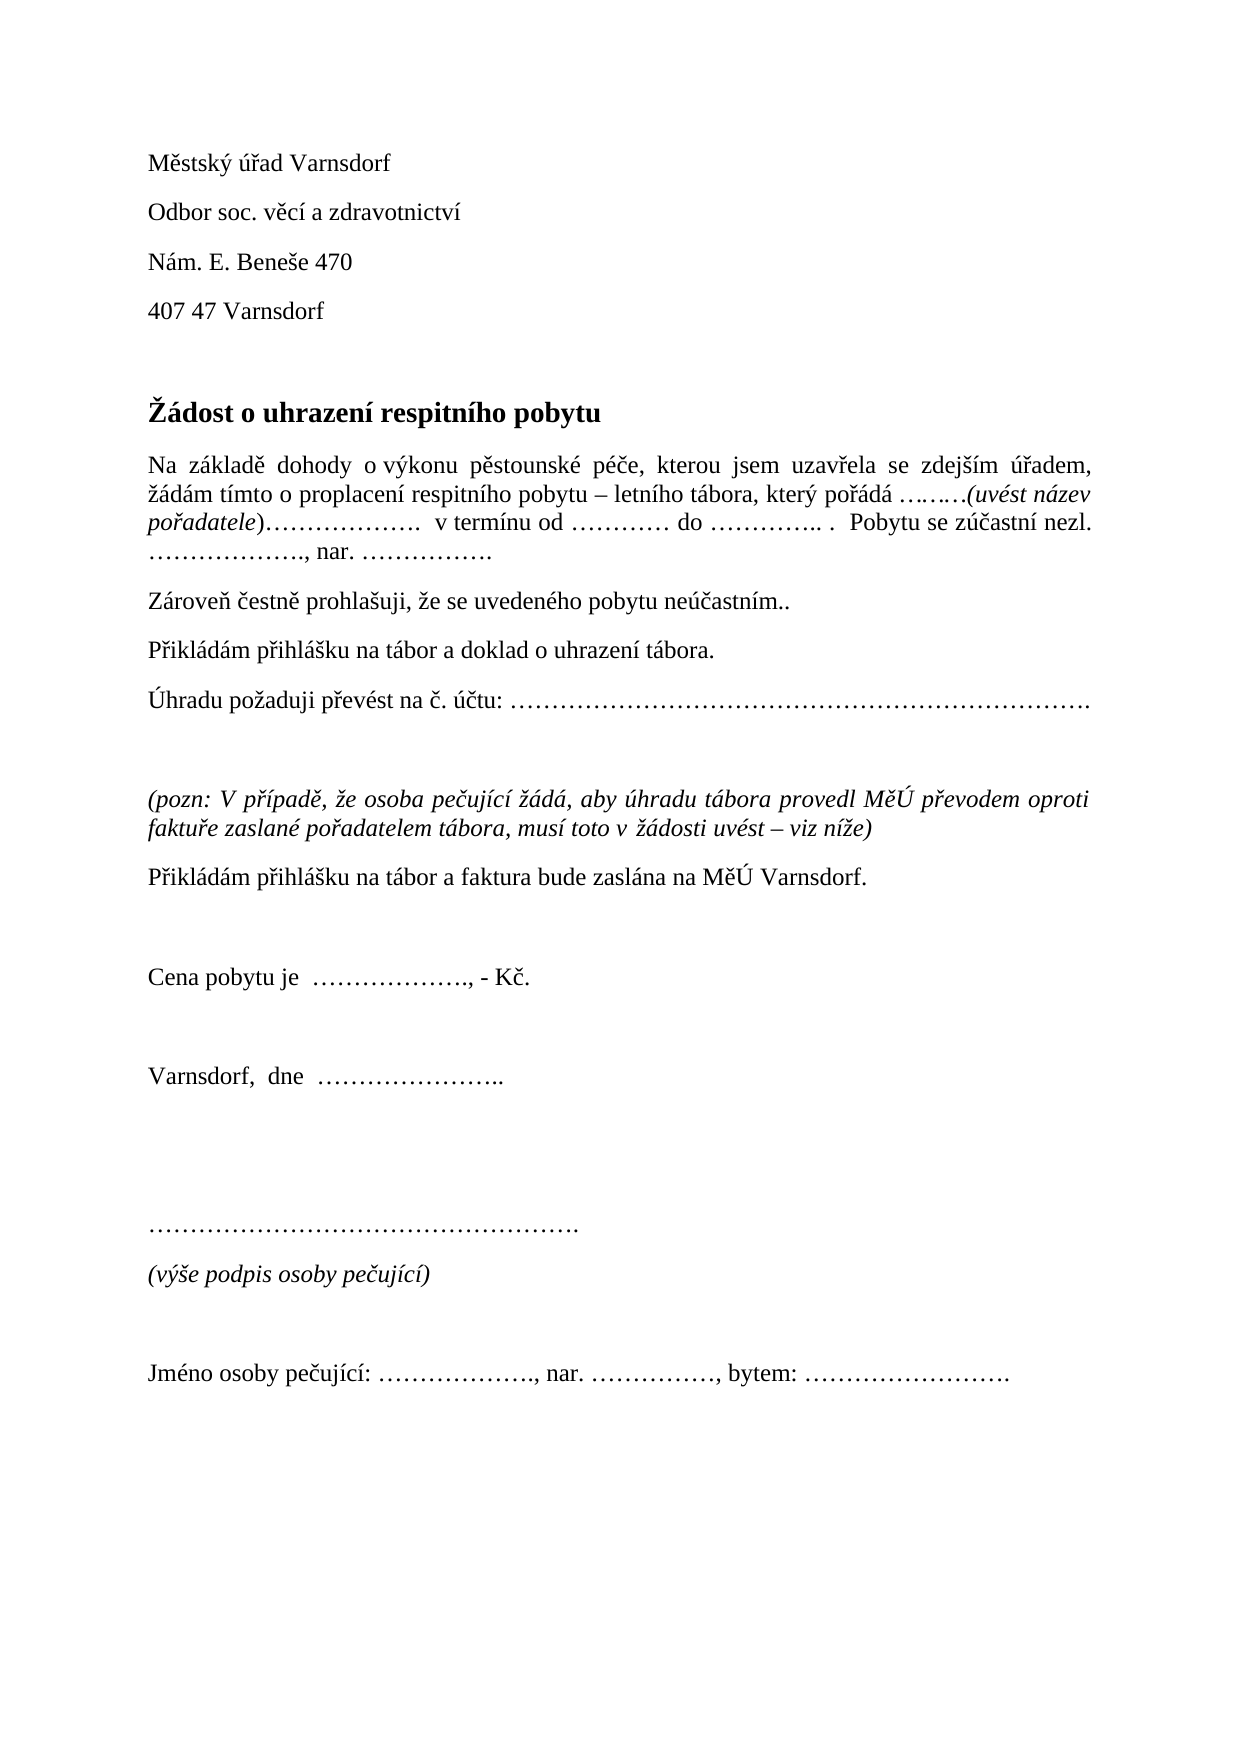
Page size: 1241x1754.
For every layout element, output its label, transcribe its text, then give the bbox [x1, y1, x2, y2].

text Zároveň čestně prohlašuji, že se uvedeného pobytu neúčastním.. [148, 586, 1093, 614]
text Přikládám přihlášku na tábor a doklad o uhrazení tábora. [148, 635, 1093, 664]
text Varnsdorf, dne ………………….. [148, 1061, 1093, 1089]
text Cena pobytu je ………………., - Kč. [148, 962, 1093, 990]
text Nám. E. Beneše 470 [148, 247, 1093, 276]
text 407 47 Varnsdorf [148, 296, 1093, 325]
text ……………………………………………. [148, 1209, 1093, 1238]
text (výše podpis osoby pečující) [148, 1259, 1093, 1288]
text Žádost o uhrazení respitního pobytu [148, 396, 1093, 429]
text (pozn: V případě, že osoba pečující žádá, aby úhradu tábora provedl MěÚ převodem oproti faktuře zaslané pořadatelem tábora, musí toto v žádosti uvést – viz níže) [148, 784, 1093, 842]
text Úhradu požaduji převést na č. účtu: ……………………………………………………………. [148, 685, 1093, 714]
text Přikládám přihlášku na tábor a faktura bude zaslána na MěÚ Varnsdorf. [148, 862, 1093, 891]
text Jméno osoby pečující: ………………., nar. ……………, bytem: ……………………. [148, 1358, 1093, 1387]
text Na základě dohody o výkonu pěstounské péče, kterou jsem uzavřela se zdejším úřadem, žádám tímto o proplacení respitního pobytu – letního tábora, který pořádá ………(uvést název pořadatele)………………. v termínu od ………… do ………….. . Pobytu se zúčastní nezl. ………………., nar. ……………. [148, 450, 1093, 565]
text Odbor soc. věcí a zdravotnictví [148, 197, 1093, 226]
text Městský úřad Varnsdorf [148, 148, 1093, 176]
